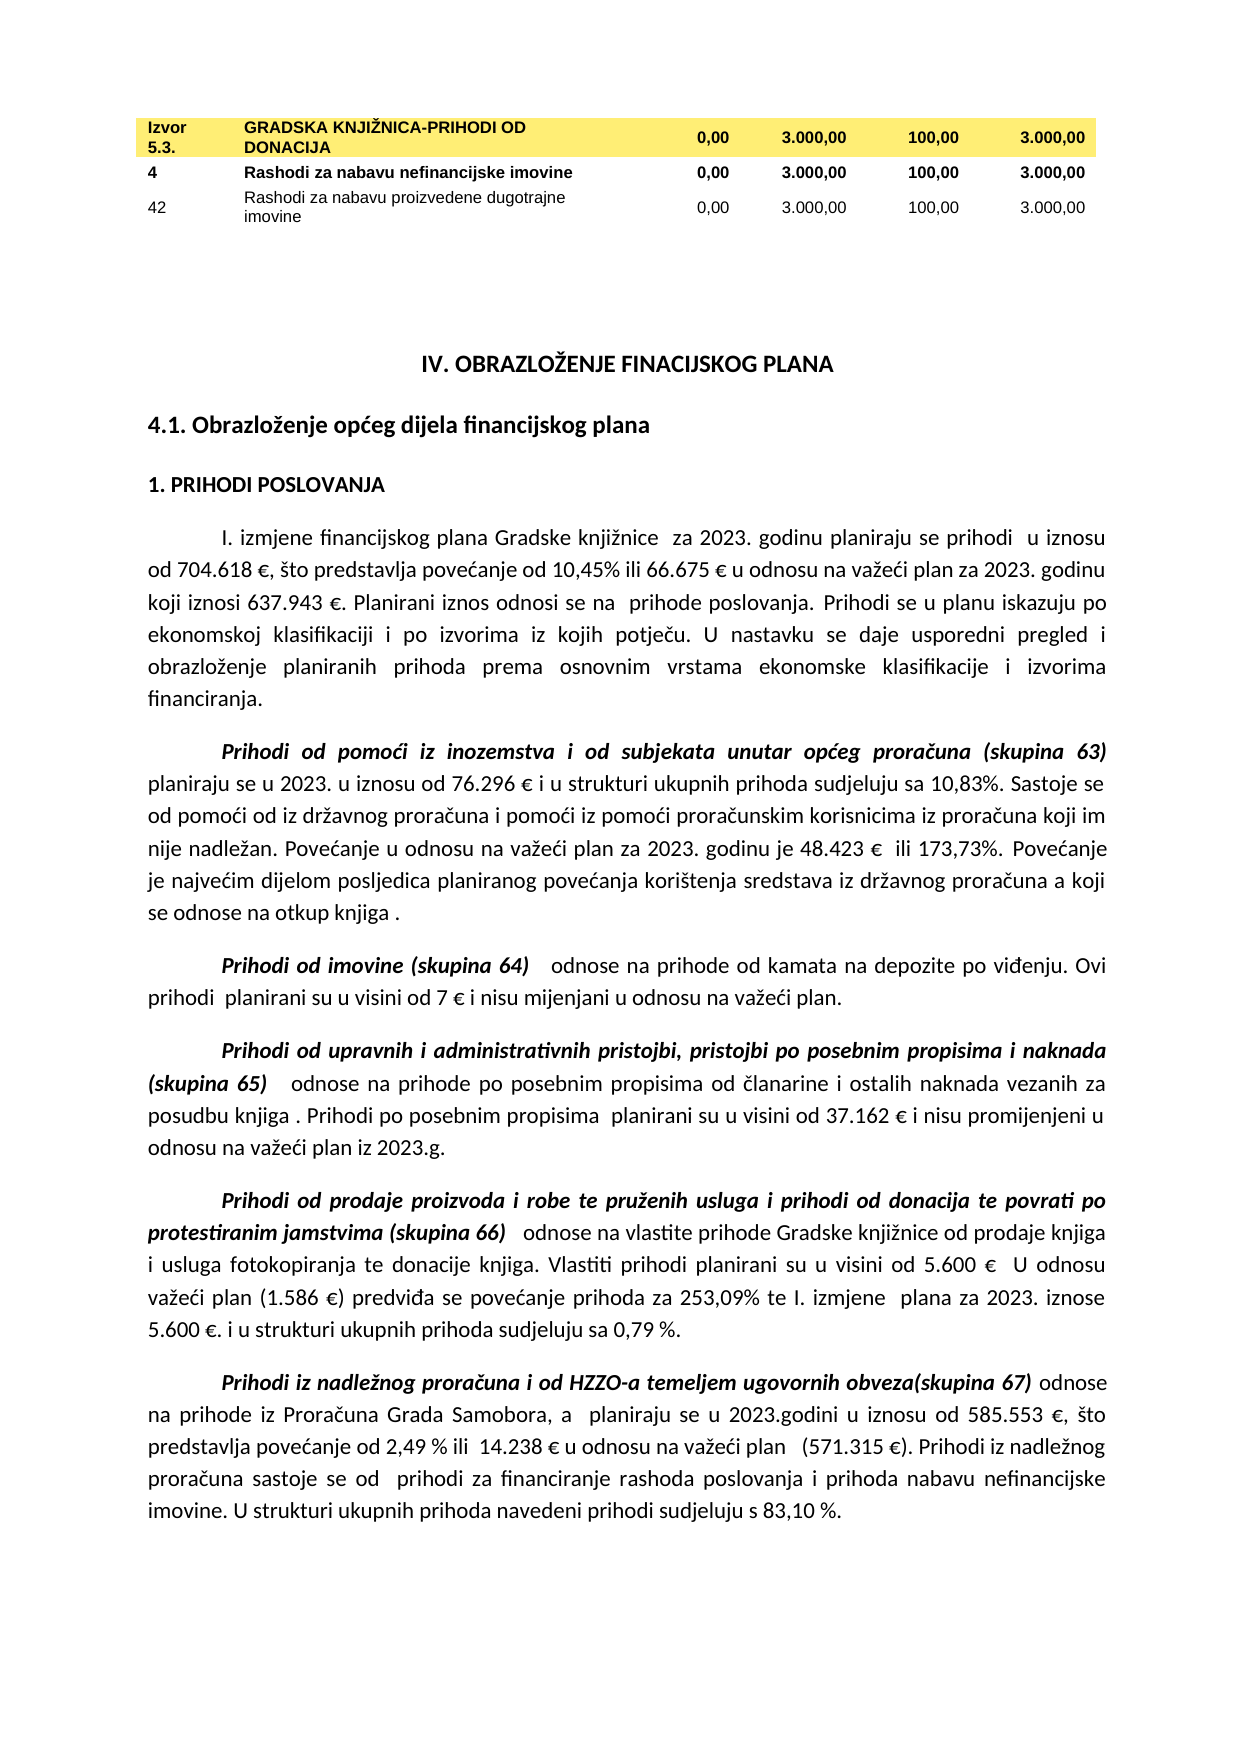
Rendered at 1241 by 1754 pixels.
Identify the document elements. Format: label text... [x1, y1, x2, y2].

table_cell 42 [136, 188, 233, 226]
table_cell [233, 188, 614, 226]
table_cell 3.000,00 [970, 118, 1096, 157]
text Prihodi od prodaje proizvoda i robe te pruženih usluga i prihodi od donacija te povrati po protestiranim jamstvima (skupina 66) odnose na vlastite prihode Gradske knjižnice od prodaje knjiga i usluga fotokopiranja te donacije knjiga. Vlastiti prihodi planirani su u visini od 5.600 € U odnosu važeći plan (1.586 €) predviđa se povećanje prihoda za 253,09% te I. izmjene plana za 2023. iznose 5.600 €. i u strukturi ukupnih prihoda sudjeluju sa 0,79 %. [148, 1186, 1107, 1343]
table_cell 0,00 [614, 188, 740, 226]
table_cell 3.000,00 [970, 157, 1096, 188]
table_cell 3.000,00 [970, 188, 1096, 226]
table_cell GRADSKA KNJIŽNICA-PRIHODI OD DONACIJA [233, 118, 614, 157]
text Prihodi od upravnih i administrativnih pristojbi, pristojbi po posebnim propisima i naknada (skupina 65) odnose na prihode po posebnim propisima od članarine i ostalih naknada vezanih za posudbu knjiga . Prihodi po posebnim propisima planirani su u visini od 37.162 € i nisu promijenjeni u odnosu na važeći plan iz 2023.g. [148, 1036, 1107, 1161]
text Prihodi od pomoći iz inozemstva i od subjekata unutar općeg proračuna (skupina 63) planiraju se u 2023. u iznosu od 76.296 € i u strukturi ukupnih prihoda sudjeluju sa 10,83%. Sastoje se od pomoći od iz državnog proračuna i pomoći iz pomoći proračunskim korisnicima iz proračuna koji im nije nadležan. Povećanje u odnosu na važeći plan za 2023. godinu je 48.423 € ili 173,73%. Povećanje je najvećim dijelom posljedica planiranog povećanja korištenja sredstava iz državnog proračuna a koji se odnose na otkup knjiga . [148, 737, 1107, 926]
table_cell 3.000,00 [740, 118, 858, 157]
table_cell 100,00 [858, 118, 970, 157]
table_cell Izvor 5.3. [136, 118, 233, 157]
text IV. OBRAZLOŽENJE FINACIJSKOG PLANA [148, 348, 1107, 379]
table_cell Rashodi za nabavu nefinancijske imovine [233, 157, 614, 188]
table_cell 0,00 [614, 157, 740, 188]
text Prihodi iz nadležnog proračuna i od HZZO-a temeljem ugovornih obveza(skupina 67) odnose na prihode iz Proračuna Grada Samobora, a planiraju se u 2023.godini u iznosu od 585.553 €, što predstavlja povećanje od 2,49 % ili 14.238 € u odnosu na važeći plan (571.315 €). Prihodi iz nadležnog proračuna sastoje se od prihodi za financiranje rashoda poslovanja i prihoda nabavu nefinancijske imovine. U strukturi ukupnih prihoda navedeni prihodi sudjeluju s 83,10 %. [148, 1368, 1107, 1524]
table_cell 100,00 [858, 188, 970, 226]
table_cell 3.000,00 [740, 157, 858, 188]
table_cell 100,00 [858, 157, 970, 188]
table_cell 3.000,00 [740, 188, 858, 226]
text I. izmjene financijskog plana Gradske knjižnice za 2023. godinu planiraju se prihodi u iznosu od 704.618 €, što predstavlja povećanje od 10,45% ili 66.675 € u odnosu na važeći plan za 2023. godinu koji iznosi 637.943 €. Planirani iznos odnosi se na prihode poslovanja. Prihodi se u planu iskazuju po ekonomskoj klasifikaciji i po izvorima iz kojih potječu. U nastavku se daje usporedni pregled i obrazloženje planiranih prihoda prema osnovnim vrstama ekonomske klasifikacije i izvorima financiranja. [148, 523, 1107, 712]
text Prihodi od imovine (skupina 64) odnose na prihode od kamata na depozite po viđenju. Ovi prihodi planirani su u visini od 7 € i nisu mijenjani u odnosu na važeći plan. [148, 951, 1107, 1011]
text 1. PRIHODI POSLOVANJA [148, 470, 1107, 498]
text 4.1. Obrazloženje općeg dijela financijskog plana [148, 409, 1107, 440]
table_cell 4 [136, 157, 233, 188]
table_cell 0,00 [614, 118, 740, 157]
